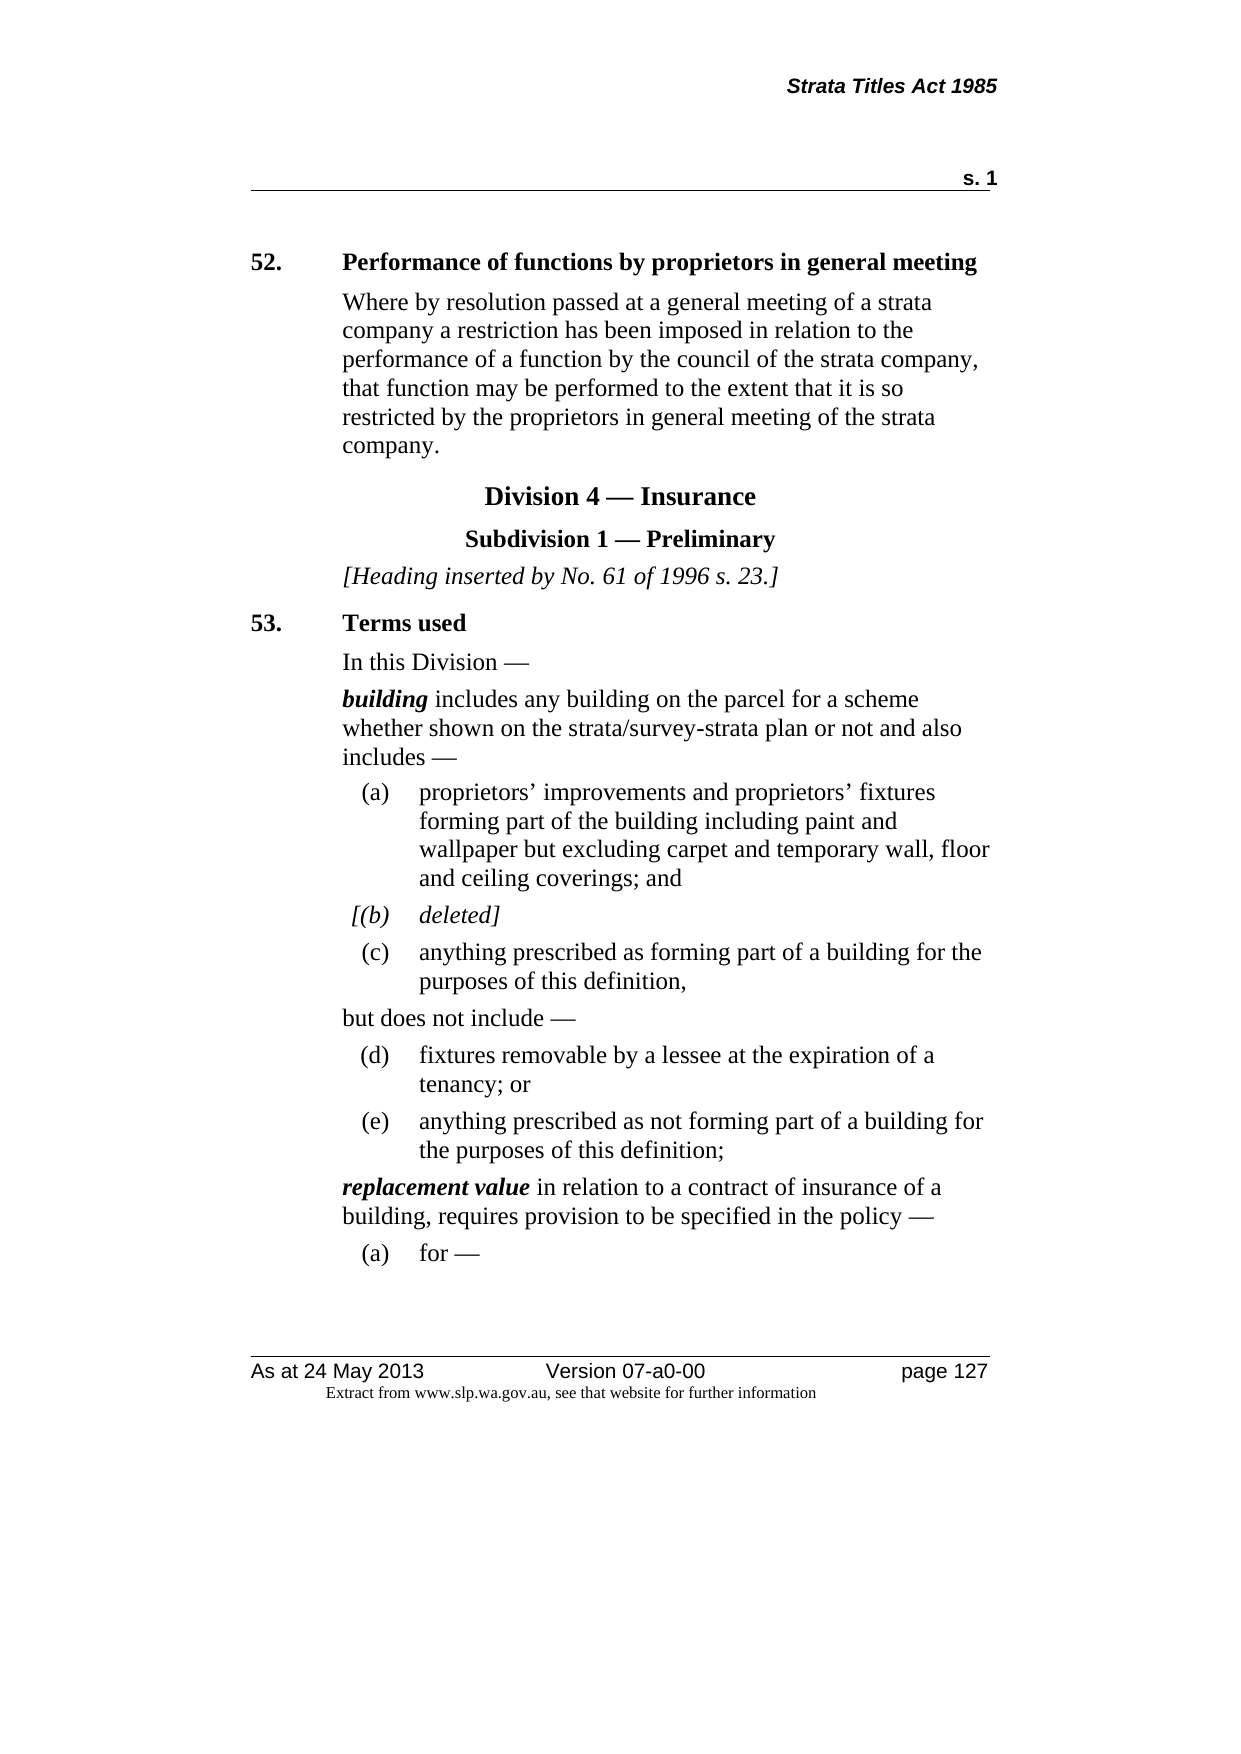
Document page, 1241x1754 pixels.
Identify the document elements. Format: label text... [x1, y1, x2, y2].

subtitle 53. Terms used [251, 608, 990, 637]
text In this Division — [251, 647, 990, 676]
text replacement value in relation to a contract of insurance of a building, requires provision to be specified in the policy — [251, 1172, 990, 1229]
subtitle 52. Performance of functions by proprietors in general meeting [251, 247, 990, 276]
text (a) proprietors’ improvements and proprietors’ fixtures forming part of the building including paint and wallpaper but excluding carpet and temporary wall, floor and ceiling coverings; and [251, 777, 990, 892]
text Where by resolution passed at a general meeting of a strata company a restriction has been imposed in relation to the performance of a function by the council of the strata company, that function may be performed to the extent that it is so restricted by the proprietors in general meeting of the strata company. [251, 287, 990, 459]
text (a) for — [251, 1238, 990, 1267]
text (d) fixtures removable by a lessee at the expiration of a tenancy; or [251, 1040, 990, 1098]
text building includes any building on the parcel for a scheme whether shown on the strata/survey-strata plan or not and also includes — [251, 684, 990, 771]
subtitle [Heading inserted by No. 61 of 1996 s. 23.] [251, 561, 990, 589]
subtitle Division 4 — Insurance [251, 480, 990, 511]
text but does not include — [251, 1003, 990, 1032]
text [(b) deleted] [251, 900, 990, 929]
text (e) anything prescribed as not forming part of a building for the purposes of this definition; [251, 1106, 990, 1164]
text (c) anything prescribed as forming part of a building for the purposes of this definition, [251, 937, 990, 995]
subtitle Subdivision 1 — Preliminary [251, 524, 990, 552]
